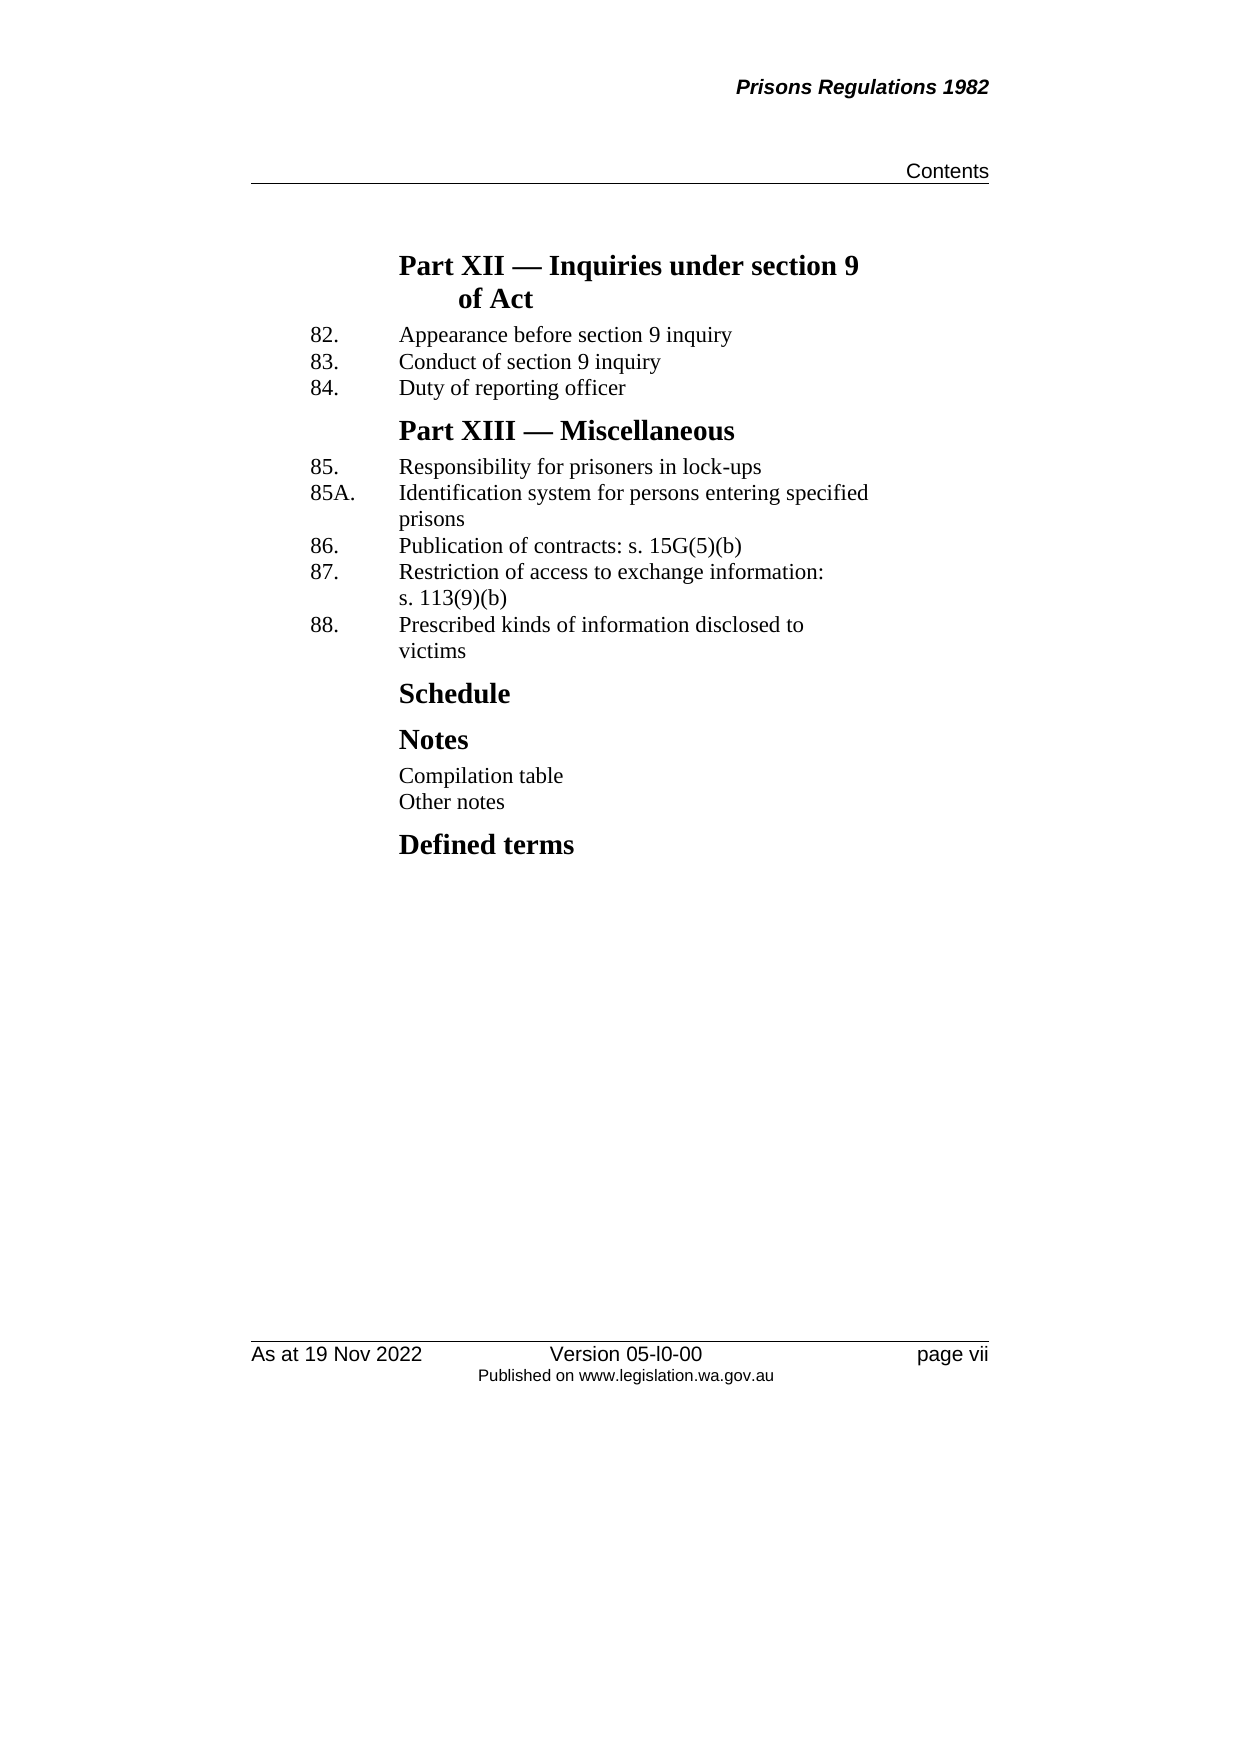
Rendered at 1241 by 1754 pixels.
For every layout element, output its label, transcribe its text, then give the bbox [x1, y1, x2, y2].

text 85A. Identification system for persons entering specified prisons 87 [310, 479, 871, 532]
text Defined terms [399, 827, 871, 861]
text 82. Appearance before section 9 inquiry 85 [310, 321, 871, 348]
text 83. Conduct of section 9 inquiry 85 [310, 348, 871, 374]
text 85. Responsibility for prisoners in lock-ups 87 [310, 453, 871, 479]
text 86. Publication of contracts: s. 15G(5)(b) 88 [310, 532, 871, 558]
text 84. Duty of reporting officer 86 [310, 374, 871, 400]
text Part XIII — Miscellaneous [399, 413, 871, 446]
text Compilation table 95 [310, 762, 871, 788]
text 87. Restriction of access to exchange information: s. 113(9)(b) 88 [310, 558, 871, 611]
text Other notes 98 [310, 788, 871, 814]
text 88. Prescribed kinds of information disclosed to victims 89 [310, 611, 871, 663]
text Part XII — Inquiries under section 9 of Act [399, 248, 871, 315]
text Notes [399, 722, 871, 756]
text Schedule [399, 676, 871, 709]
